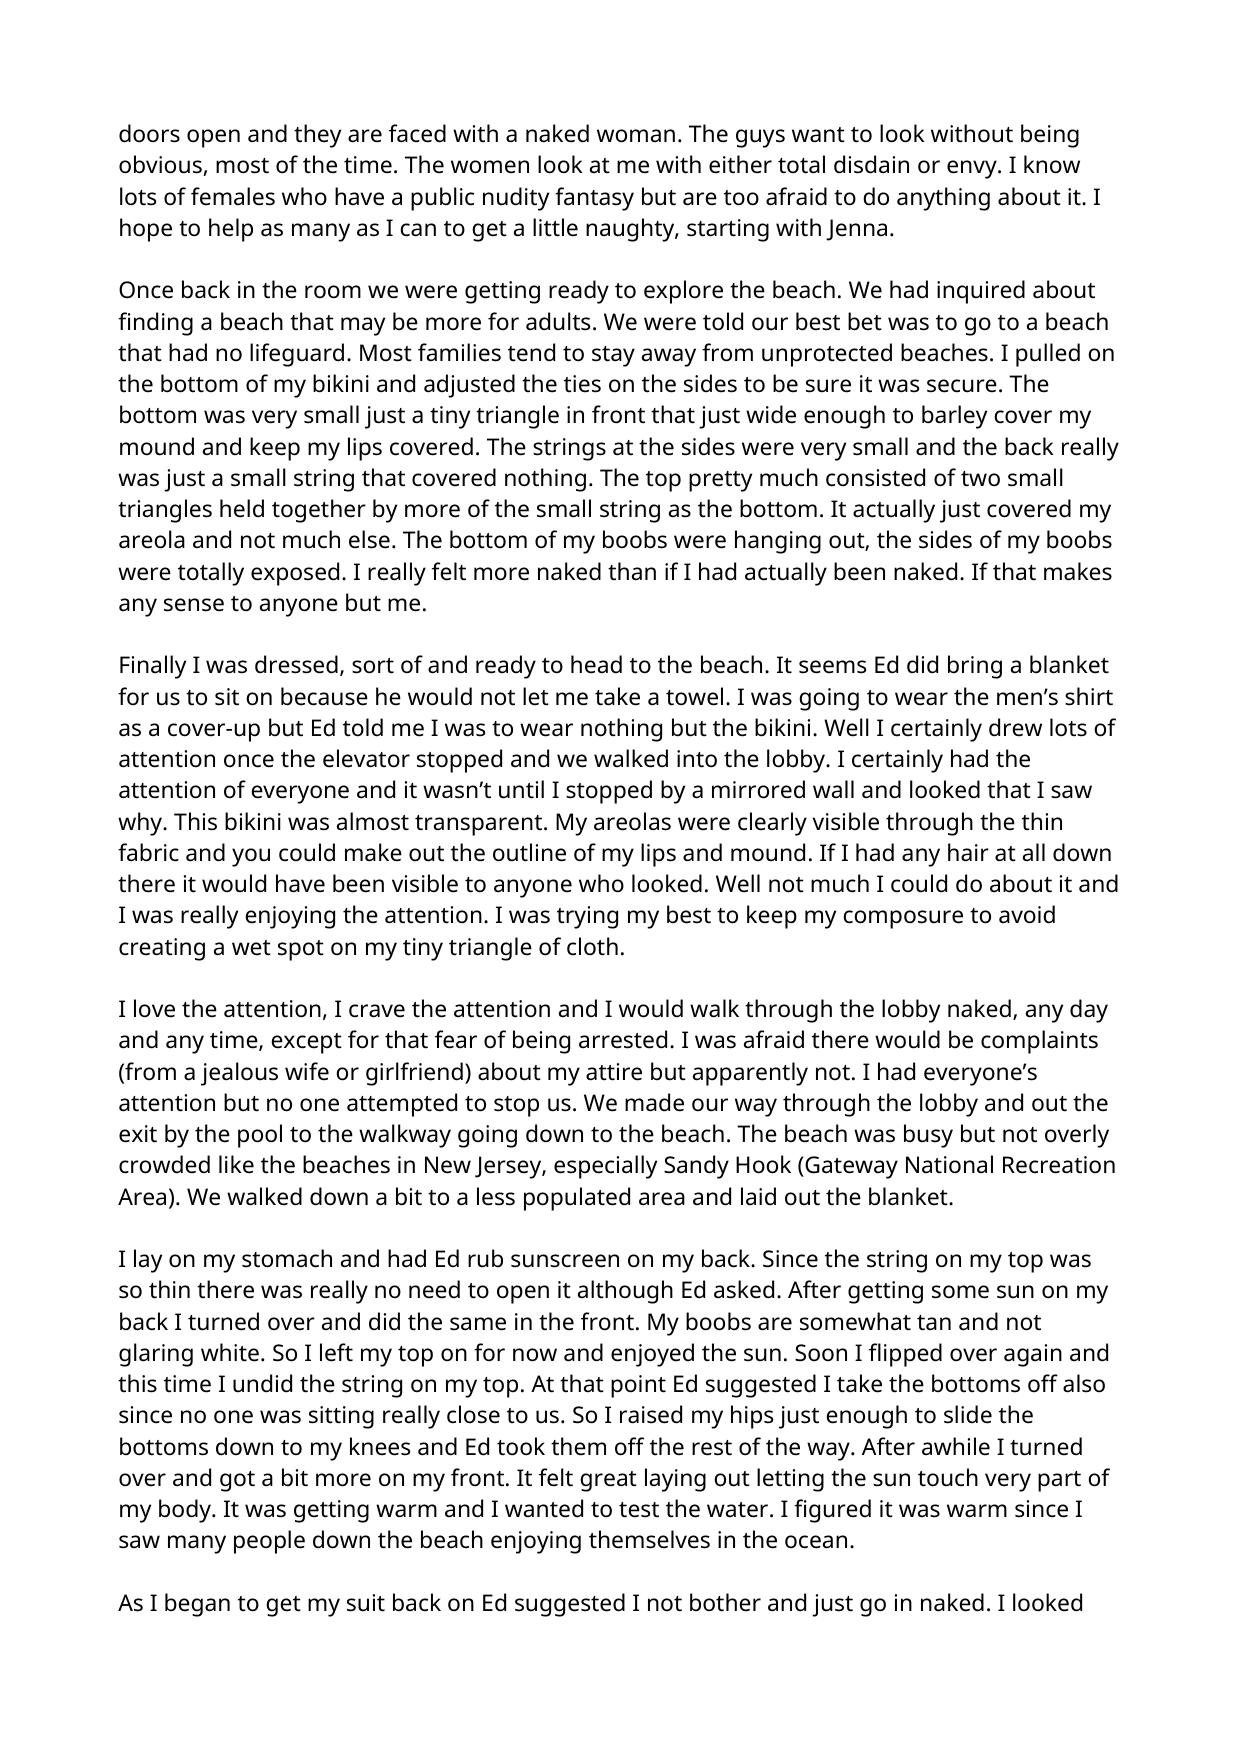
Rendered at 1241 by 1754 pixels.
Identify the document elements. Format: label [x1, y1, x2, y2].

text [118, 118, 1122, 1618]
